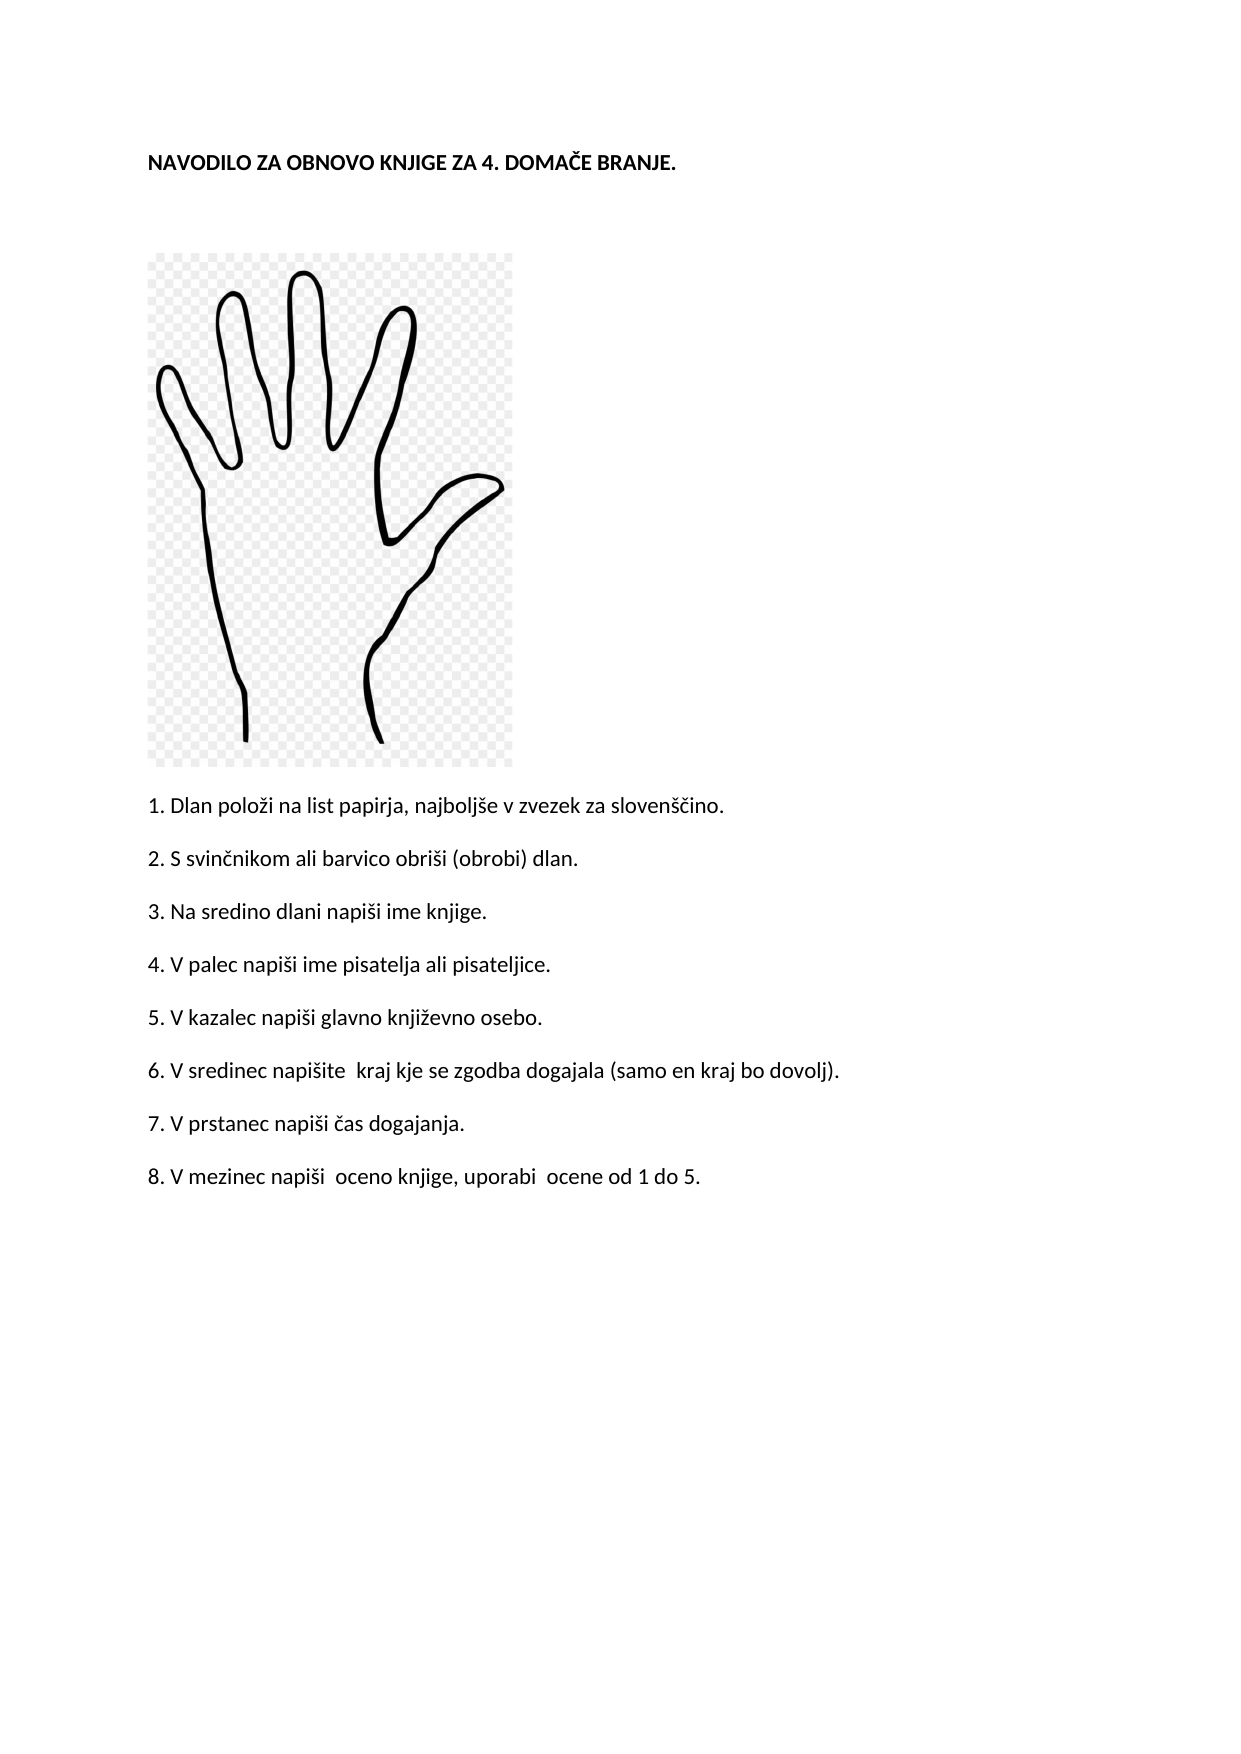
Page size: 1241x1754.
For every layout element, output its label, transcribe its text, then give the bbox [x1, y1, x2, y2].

text 3. Na sredino dlani napiši ime knjige. [148, 897, 1093, 925]
text 5. V kazalec napiši glavno književno osebo. [148, 1003, 1093, 1031]
text NAVODILO ZA OBNOVO KNJIGE ZA 4. DOMAČE BRANJE. [148, 148, 1093, 176]
text 6. V sredinec napišite kraj kje se zgodba dogajala (samo en kraj bo dovolj). [148, 1056, 1093, 1084]
text 1. Dlan položi na list papirja, najboljše v zvezek za slovenščino. [148, 791, 1093, 819]
text 2. S svinčnikom ali barvico obriši (obrobi) dlan. [148, 844, 1093, 872]
text 4. V palec napiši ime pisatelja ali pisateljice. [148, 950, 1093, 978]
picture [147, 253, 513, 767]
text 7. V prstanec napiši čas dogajanja. [148, 1109, 1093, 1137]
text 8. V mezinec napiši oceno knjige, uporabi ocene od 1 do 5. [148, 1162, 1093, 1190]
